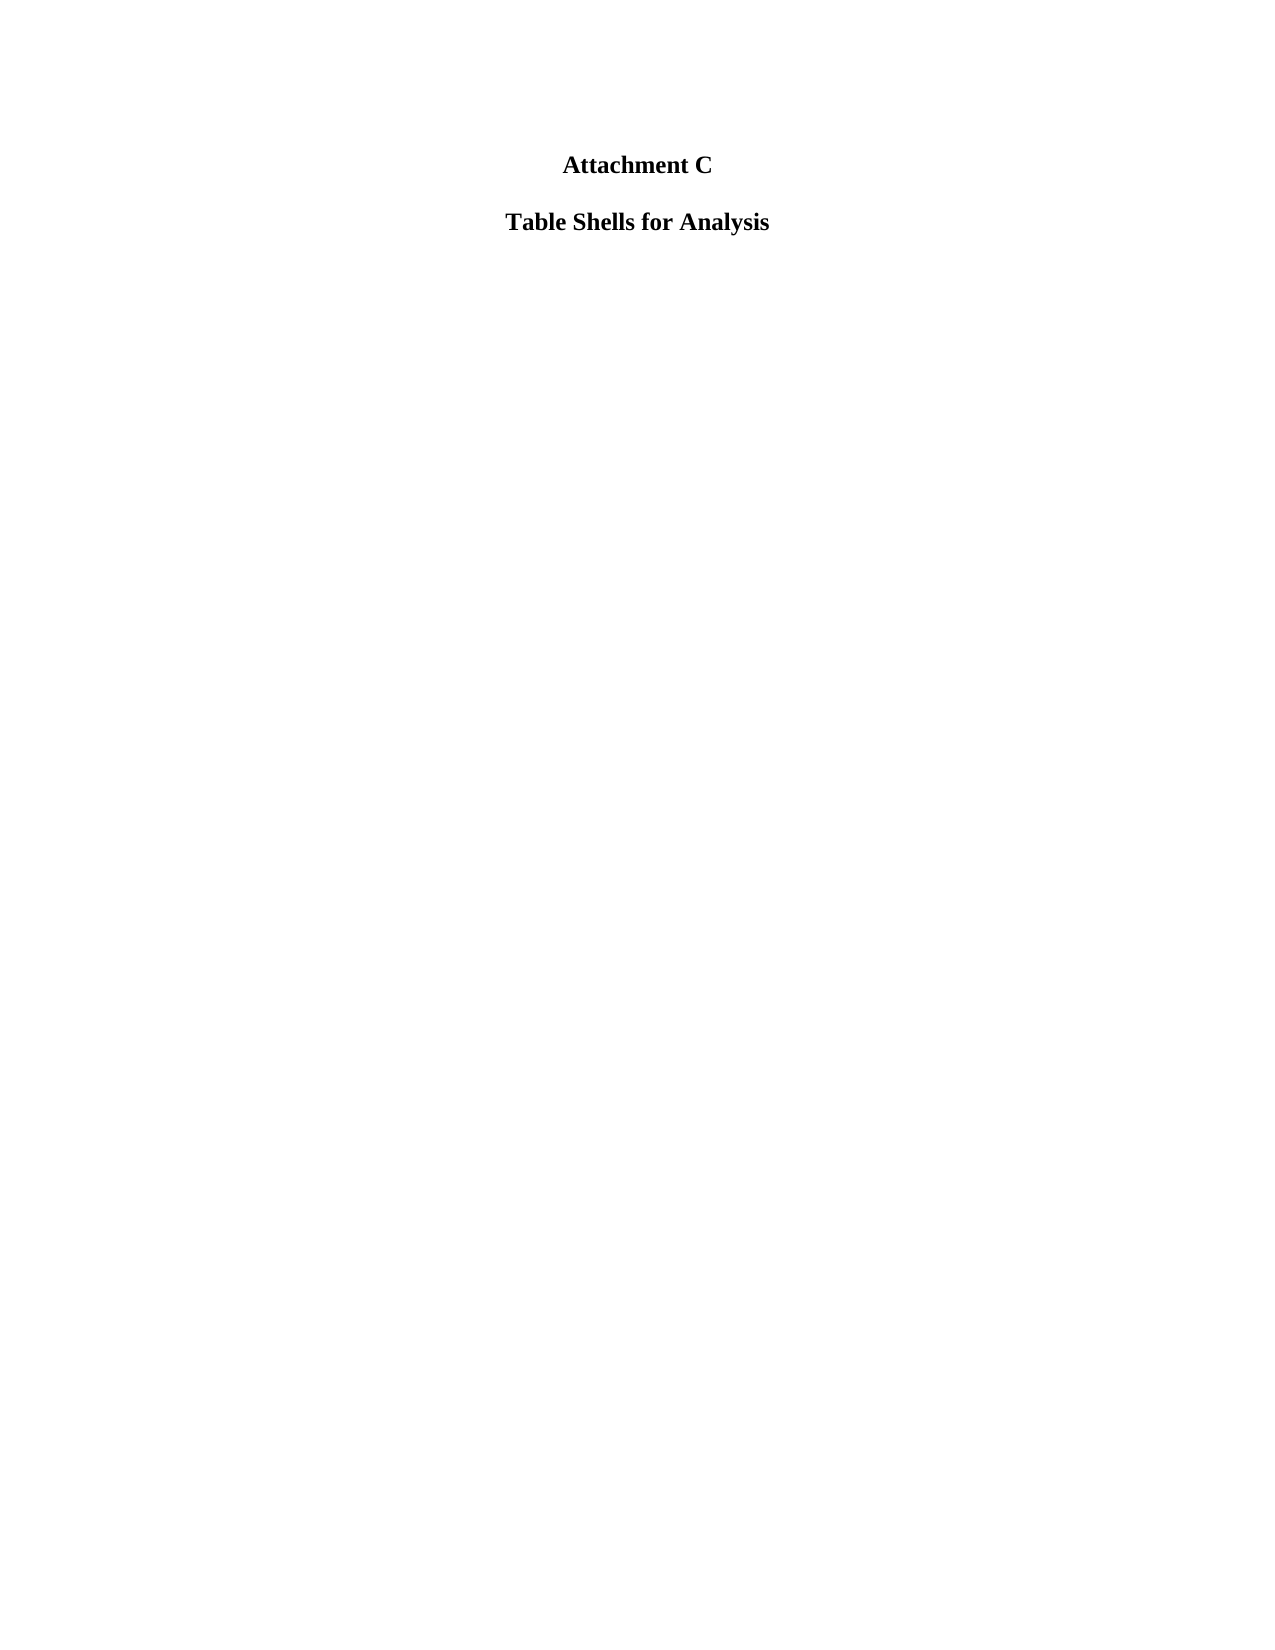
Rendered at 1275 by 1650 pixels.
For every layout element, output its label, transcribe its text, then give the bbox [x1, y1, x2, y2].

text Table Shells for Analysis [187, 207, 1087, 236]
text Attachment C [187, 150, 1087, 179]
